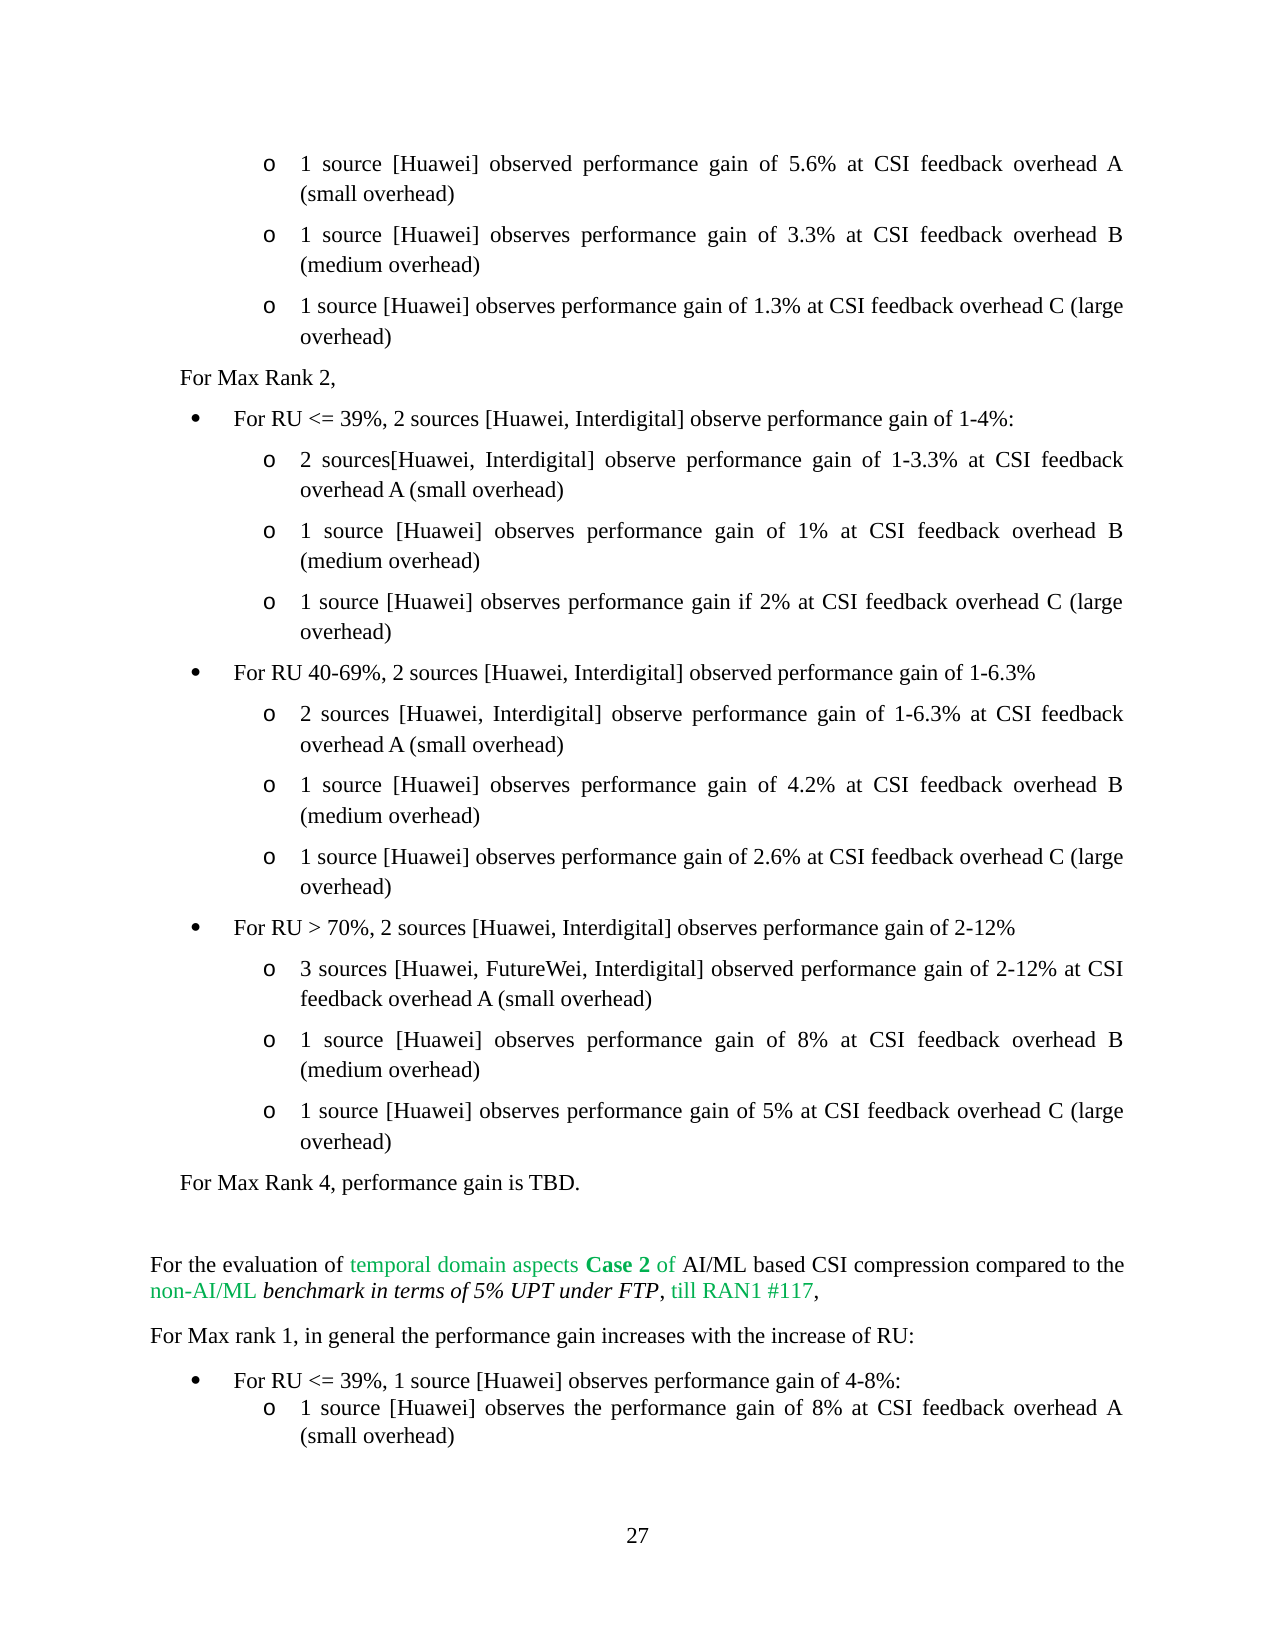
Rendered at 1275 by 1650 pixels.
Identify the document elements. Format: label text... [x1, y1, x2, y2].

list For RU <= 39%, 2 sources [Huawei, Interdigital] observe performance gain of 1-4%: [192, 405, 1125, 431]
text For Max rank 1, in general the performance gain increases with the increase of RU: [150, 1322, 1125, 1348]
list For RU <= 39%, 1 source [Huawei] observes performance gain of 4-8%: [192, 1367, 1125, 1393]
list 1 source [Huawei] observed performance gain of 5.6% at CSI feedback overhead A (small overhead) [262, 150, 1125, 207]
text For the evaluation of temporal domain aspects Case 2 of AI/ML based CSI compression compared to the non-AI/ML benchmark in terms of 5% UPT under FTP, till RAN1 #117, [150, 1251, 1125, 1303]
text For Max Rank 4, performance gain is TBD. [179, 1169, 1125, 1195]
list 1 source [Huawei] observes the performance gain of 8% at CSI feedback overhead A (small overhead) [262, 1393, 1125, 1448]
list For RU > 70%, 2 sources [Huawei, Interdigital] observes performance gain of 2-12% [192, 914, 1125, 940]
list 1 source [Huawei] observes performance gain of 4.2% at CSI feedback overhead B (medium overhead) [262, 772, 1125, 828]
list 1 source [Huawei] observes performance gain of 1% at CSI feedback overhead B (medium overhead) [262, 517, 1125, 573]
text For Max Rank 2, [179, 364, 1125, 390]
list 1 source [Huawei] observes performance gain of 8% at CSI feedback overhead B (medium overhead) [262, 1026, 1125, 1083]
list 2 sources[Huawei, Interdigital] observe performance gain of 1-3.3% at CSI feedback overhead A (small overhead) [262, 446, 1125, 502]
list 1 source [Huawei] observes performance gain of 1.3% at CSI feedback overhead C (large overhead) [262, 292, 1125, 349]
list 1 source [Huawei] observes performance gain of 3.3% at CSI feedback overhead B (medium overhead) [262, 221, 1125, 278]
list 1 source [Huawei] observes performance gain of 2.6% at CSI feedback overhead C (large overhead) [262, 843, 1125, 899]
list 2 sources [Huawei, Interdigital] observe performance gain of 1-6.3% at CSI feedback overhead A (small overhead) [262, 700, 1125, 757]
list 3 sources [Huawei, FutureWei, Interdigital] observed performance gain of 2-12% at CSI feedback overhead A (small overhead) [262, 955, 1125, 1012]
list 1 source [Huawei] observes performance gain of 5% at CSI feedback overhead C (large overhead) [262, 1097, 1125, 1154]
list 1 source [Huawei] observes performance gain if 2% at CSI feedback overhead C (large overhead) [262, 588, 1125, 645]
list For RU 40-69%, 2 sources [Huawei, Interdigital] observed performance gain of 1-6.3% [192, 659, 1125, 686]
